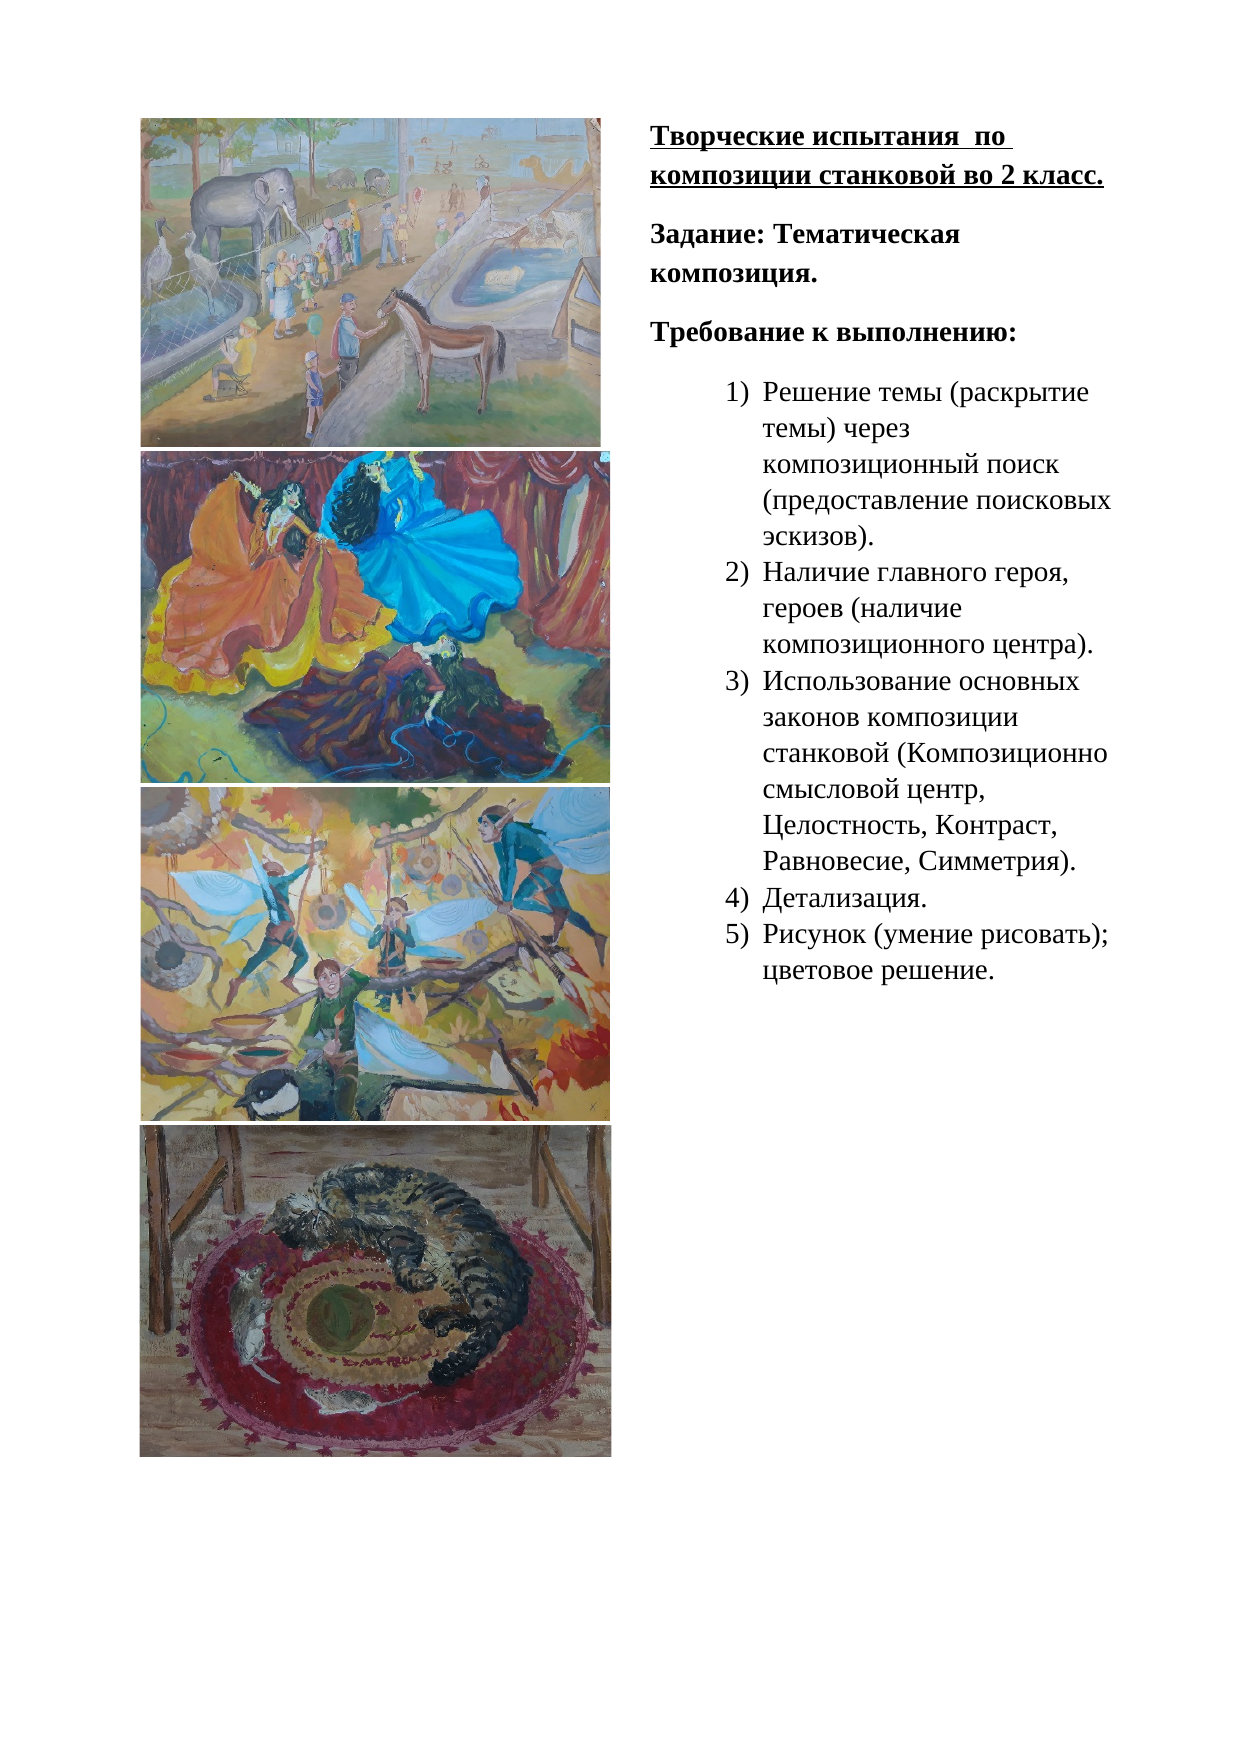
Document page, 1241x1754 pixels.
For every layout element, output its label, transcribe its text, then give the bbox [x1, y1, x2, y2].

table_cell [129, 119, 639, 1461]
picture [139, 1125, 612, 1457]
picture [140, 451, 611, 783]
picture [140, 118, 601, 447]
picture [140, 787, 610, 1121]
table_cell Творческие испытания по композиции станковой во 2 класс. Задание: Тематическая композиция. Требование к выполнению: Решение темы (раскрытие темы) через композиционный поиск (предоставление поисковых эскизов). Наличие главного героя, героев (наличие композиционного центра). Использование основных законов композиции станковой (Композиционно смысловой центр, Целостность, Контраст, Равновесие, Симметрия). Детализация. Рисунок (умение рисовать); цветовое решение. [639, 119, 1137, 1461]
